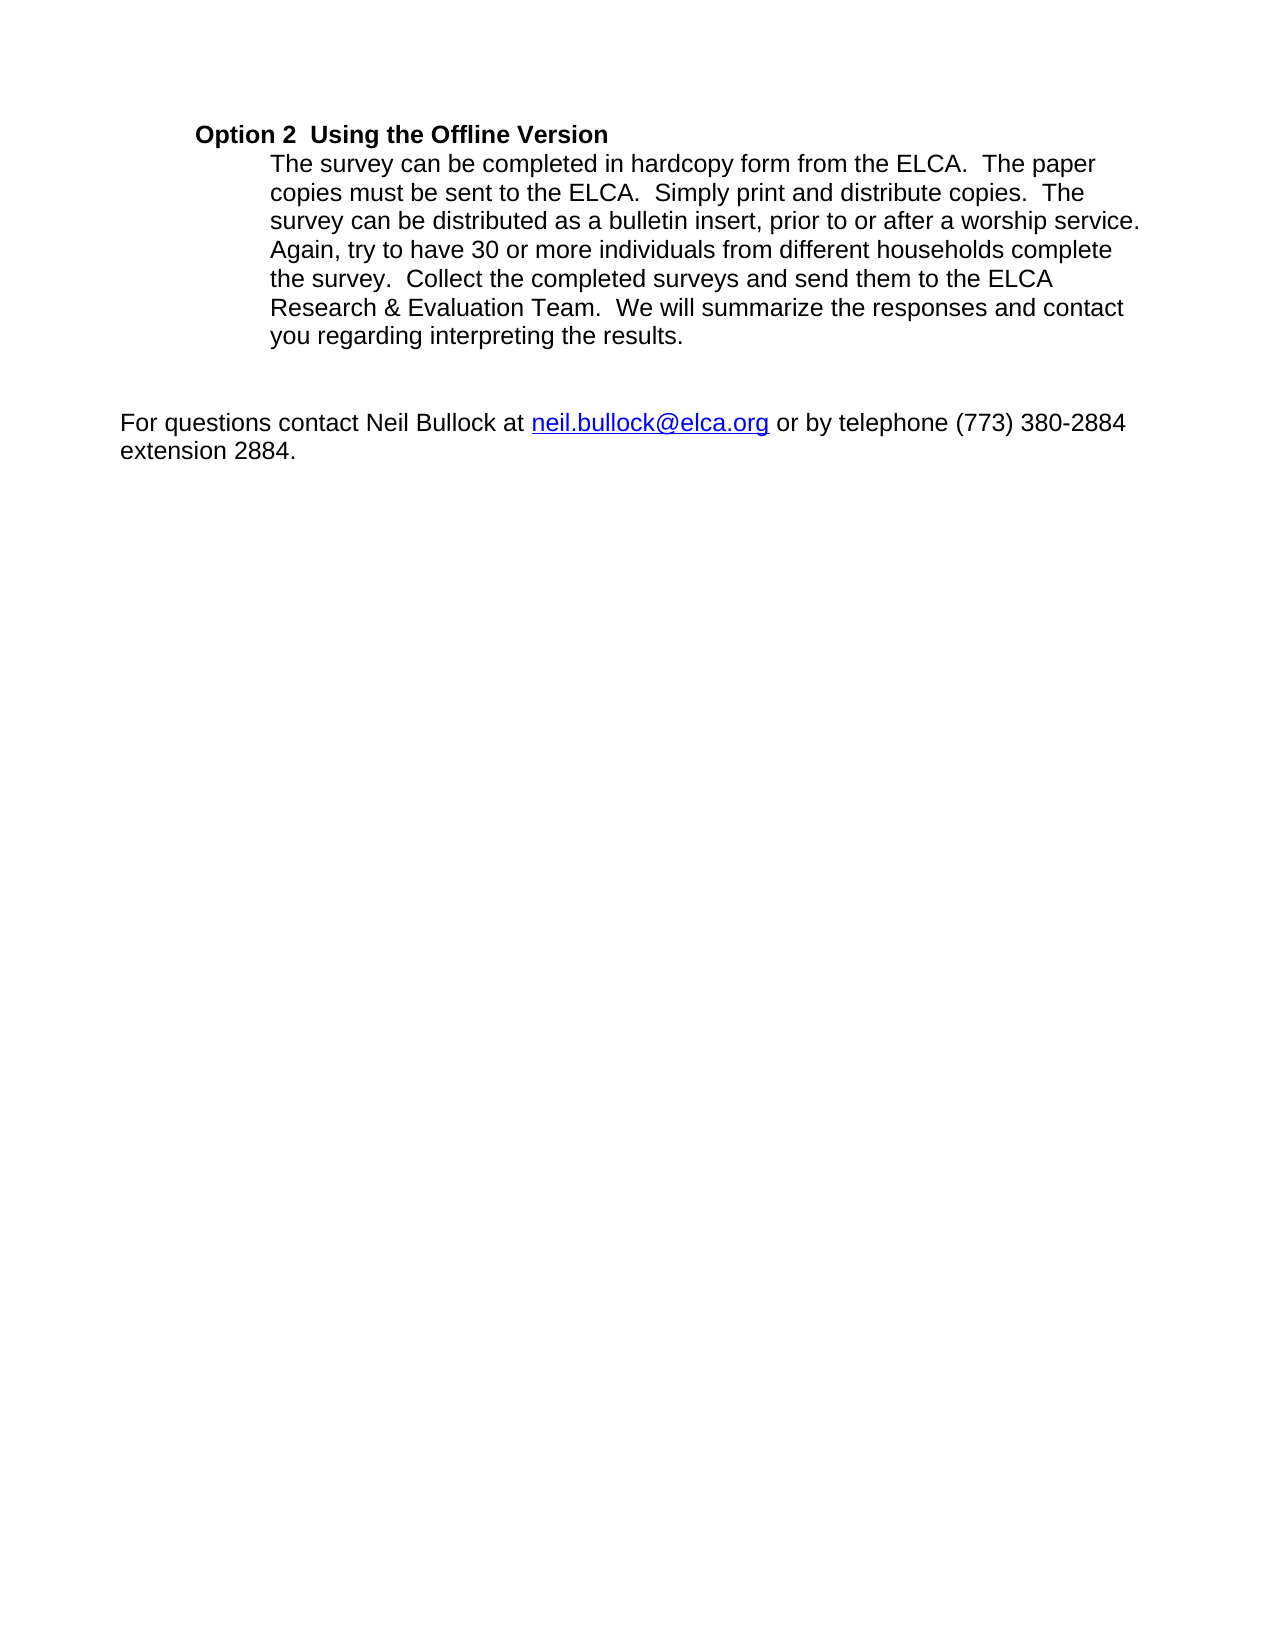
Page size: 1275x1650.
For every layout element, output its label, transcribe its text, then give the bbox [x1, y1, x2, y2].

text For questions contact Neil Bullock at neil.bullock@elca.org or by telephone (773) 380-2884 extension 2884. [120, 407, 1155, 465]
text Option 2 Using the Offline Version [120, 120, 1155, 149]
text The survey can be completed in hardcopy form from the ELCA. The paper copies must be sent to the ELCA. Simply print and distribute copies. The survey can be distributed as a bulletin insert, prior to or after a worship service. Again, try to have 30 or more individuals from different households complete the survey. Collect the completed surveys and send them to the ELCA Research & Evaluation Team. We will summarize the responses and contact you regarding interpreting the results. [270, 149, 1155, 350]
